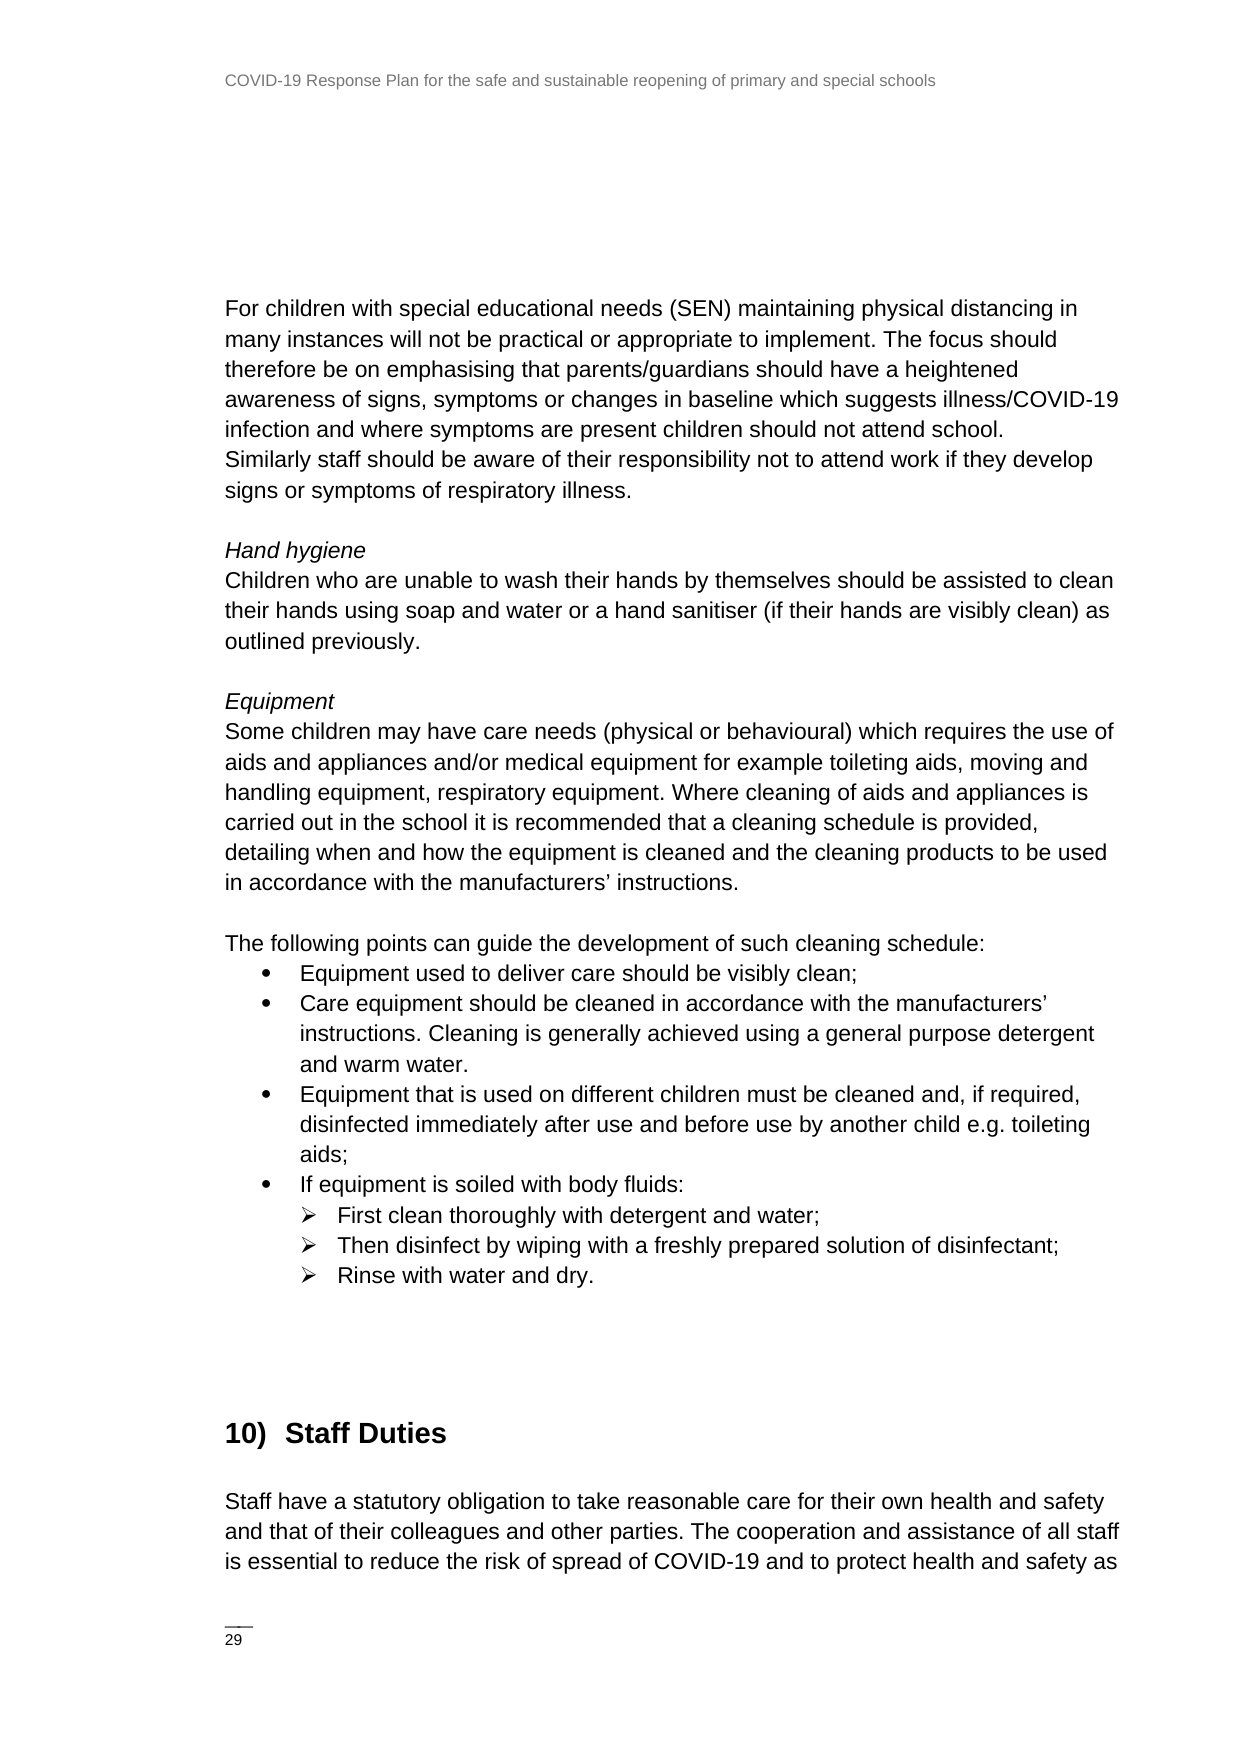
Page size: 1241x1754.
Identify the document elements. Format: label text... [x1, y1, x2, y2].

text Some children may have care needs (physical or behavioural) which requires the use of aids and appliances and/or medical equipment for example toileting aids, moving and handling equipment, respiratory equipment. Where cleaning of aids and appliances is carried out in the school it is recommended that a cleaning schedule is provided, detailing when and how the equipment is cleaned and the cleaning products to be used in accordance with the manufacturers’ instructions. [224, 718, 1122, 896]
text Similarly staff should be aware of their responsibility not to attend work if they develop signs or symptoms of respiratory illness. [224, 446, 1122, 503]
text Children who are unable to wash their hands by themselves should be assisted to clean their hands using soap and water or a hand sanitiser (if their hands are visibly clean) as outlined previously. [224, 567, 1122, 654]
list If equipment is soiled with body fluids: [262, 1171, 1122, 1198]
list Equipment that is used on different children must be cleaned and, if required, disinfected immediately after use and before use by another child e.g. toileting aids; [262, 1081, 1122, 1167]
text Hand hygiene [224, 537, 1122, 563]
list Care equipment should be cleaned in accordance with the manufacturers’ instructions. Cleaning is generally achieved using a general purpose detergent and warm water. [262, 990, 1122, 1077]
list Equipment used to deliver care should be visibly clean; [262, 960, 1122, 986]
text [224, 1488, 1122, 1574]
list Then disinfect by wiping with a freshly prepared solution of disinfectant; [299, 1232, 1122, 1258]
text The following points can guide the development of such cleaning schedule: [224, 930, 1122, 956]
list Staff Duties [224, 1416, 1122, 1450]
list Rinse with water and dry. [299, 1262, 1122, 1288]
list First clean thoroughly with detergent and water; [299, 1202, 1122, 1228]
text For children with special educational needs (SEN) maintaining physical distancing in many instances will not be practical or appropriate to implement. The focus should therefore be on emphasising that parents/guardians should have a heightened awareness of signs, symptoms or changes in baseline which suggests illness/COVID-19 infection and where symptoms are present children should not attend school. [224, 295, 1122, 442]
text Equipment [224, 688, 1122, 714]
